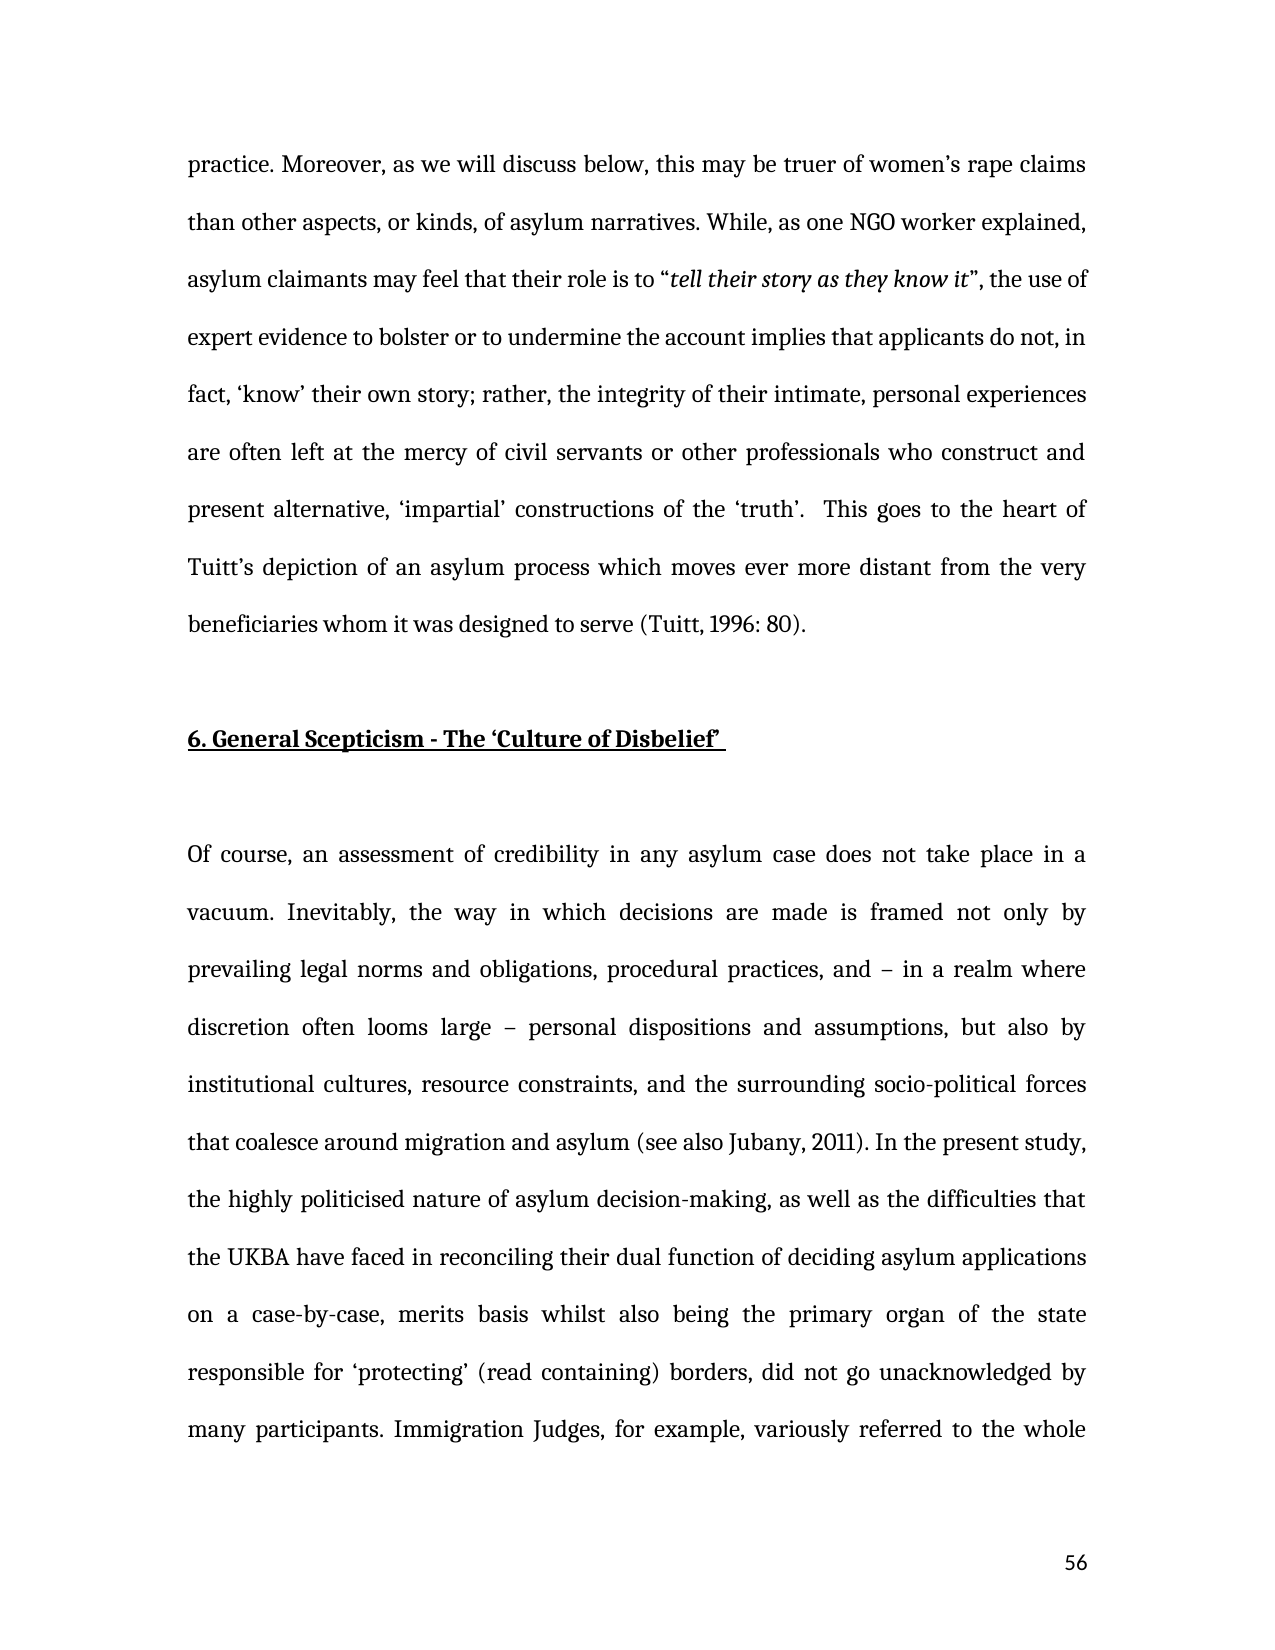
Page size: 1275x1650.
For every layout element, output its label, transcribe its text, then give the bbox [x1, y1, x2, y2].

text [187, 150, 1087, 639]
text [187, 840, 1087, 1444]
text 6. General Scepticism - The ‘Culture of Disbelief’ [187, 725, 1087, 754]
